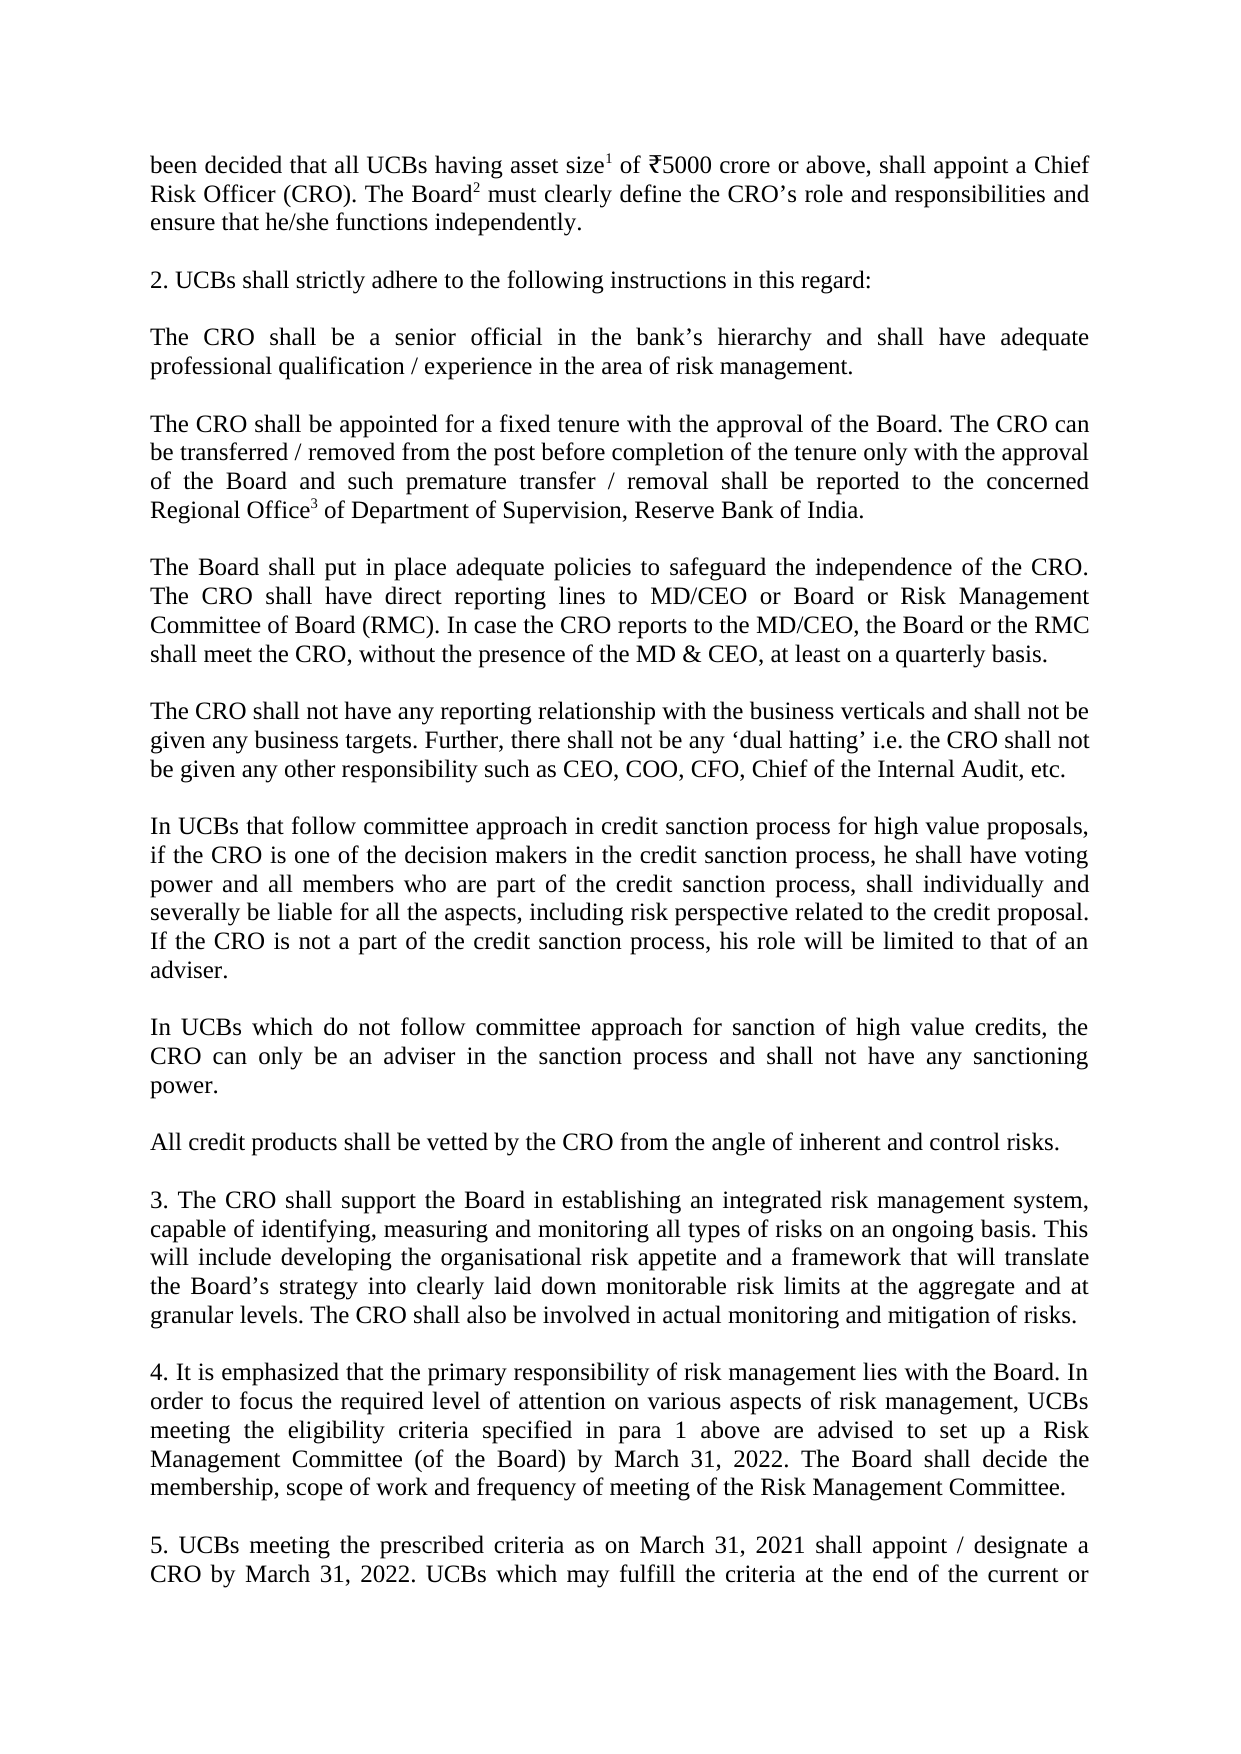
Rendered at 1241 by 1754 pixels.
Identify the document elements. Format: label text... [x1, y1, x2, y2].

text All credit products shall be vetted by the CRO from the angle of inherent and control risks. [150, 1127, 1090, 1156]
text 2. UCBs shall strictly adhere to the following instructions in this regard: [150, 265, 1090, 294]
text The Board shall put in place adequate policies to safeguard the independence of the CRO. The CRO shall have direct reporting lines to MD/CEO or Board or Risk Management Committee of Board (RMC). In case the CRO reports to the MD/CEO, the Board or the RMC shall meet the CRO, without the presence of the MD & CEO, at least on a quarterly basis. [150, 552, 1090, 667]
text In UCBs which do not follow committee approach for sanction of high value credits, the CRO can only be an adviser in the sanction process and shall not have any sanctioning power. [150, 1012, 1090, 1099]
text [150, 150, 1090, 236]
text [150, 1530, 1090, 1587]
text The CRO shall be a senior official in the bank’s hierarchy and shall have adequate professional qualification / experience in the area of risk management. [150, 322, 1090, 380]
text The CRO shall be appointed for a fixed tenure with the approval of the Board. The CRO can be transferred / removed from the post before completion of the tenure only with the approval of the Board and such premature transfer / removal shall be reported to the concerned Regional Office3 of Department of Supervision, Reserve Bank of India. [150, 409, 1090, 524]
text 4. It is emphasized that the primary responsibility of risk management lies with the Board. In order to focus the required level of attention on various aspects of risk management, UCBs meeting the eligibility criteria specified in para 1 above are advised to set up a Risk Management Committee (of the Board) by March 31, 2022. The Board shall decide the membership, scope of work and frequency of meeting of the Risk Management Committee. [150, 1357, 1090, 1501]
text 3. The CRO shall support the Board in establishing an integrated risk management system, capable of identifying, measuring and monitoring all types of risks on an ongoing basis. This will include developing the organisational risk appetite and a framework that will translate the Board’s strategy into clearly laid down monitorable risk limits at the aggregate and at granular levels. The CRO shall also be involved in actual monitoring and mitigation of risks. [150, 1185, 1090, 1329]
text In UCBs that follow committee approach in credit sanction process for high value proposals, if the CRO is one of the decision makers in the credit sanction process, he shall have voting power and all members who are part of the credit sanction process, shall individually and severally be liable for all the aspects, including risk perspective related to the credit proposal. If the CRO is not a part of the credit sanction process, his role will be limited to that of an adviser. [150, 811, 1090, 984]
text The CRO shall not have any reporting relationship with the business verticals and shall not be given any business targets. Further, there shall not be any ‘dual hatting’ i.e. the CRO shall not be given any other responsibility such as CEO, COO, CFO, Chief of the Internal Audit, etc. [150, 696, 1090, 782]
